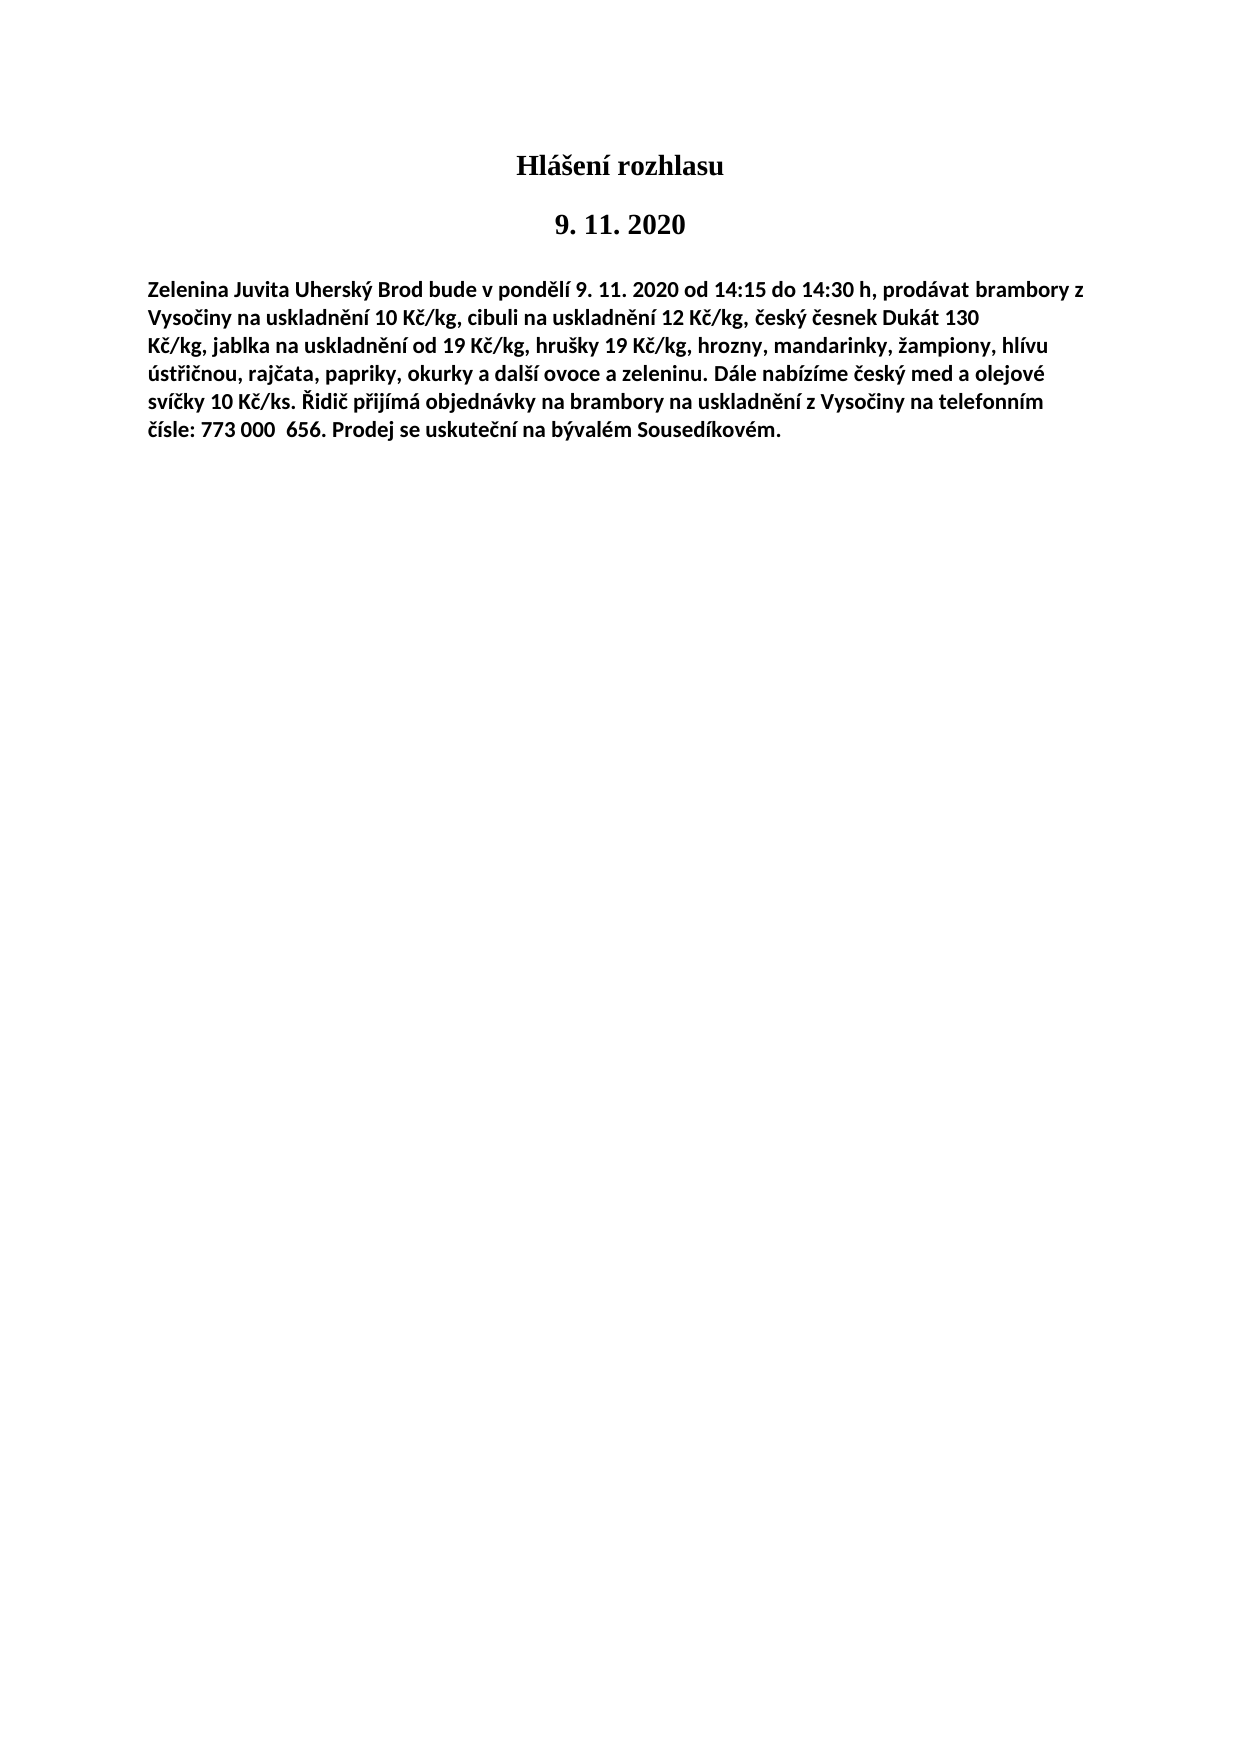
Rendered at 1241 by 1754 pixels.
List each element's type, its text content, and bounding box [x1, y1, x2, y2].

text 9. 11. 2020 [148, 207, 1093, 241]
text Zelenina Juvita Uherský Brod bude v pondělí 9. 11. 2020 od 14:15 do 14:30 h, prodávat brambory z Vysočiny na uskladnění 10 Kč/kg, cibuli na uskladnění 12 Kč/kg, český česnek Dukát 130 Kč/kg, jablka na uskladnění od 19 Kč/kg, hrušky 19 Kč/kg, hrozny, mandarinky, žampiony, hlívu ústřičnou, rajčata, papriky, okurky a další ovoce a zeleninu. Dále nabízíme český med a olejové svíčky 10 Kč/ks. Řidič přijímá objednávky na brambory na uskladnění z Vysočiny na telefonním čísle: 773 000 656. Prodej se uskuteční na bývalém Sousedíkovém. [148, 275, 1093, 443]
text Hlášení rozhlasu [148, 148, 1093, 181]
